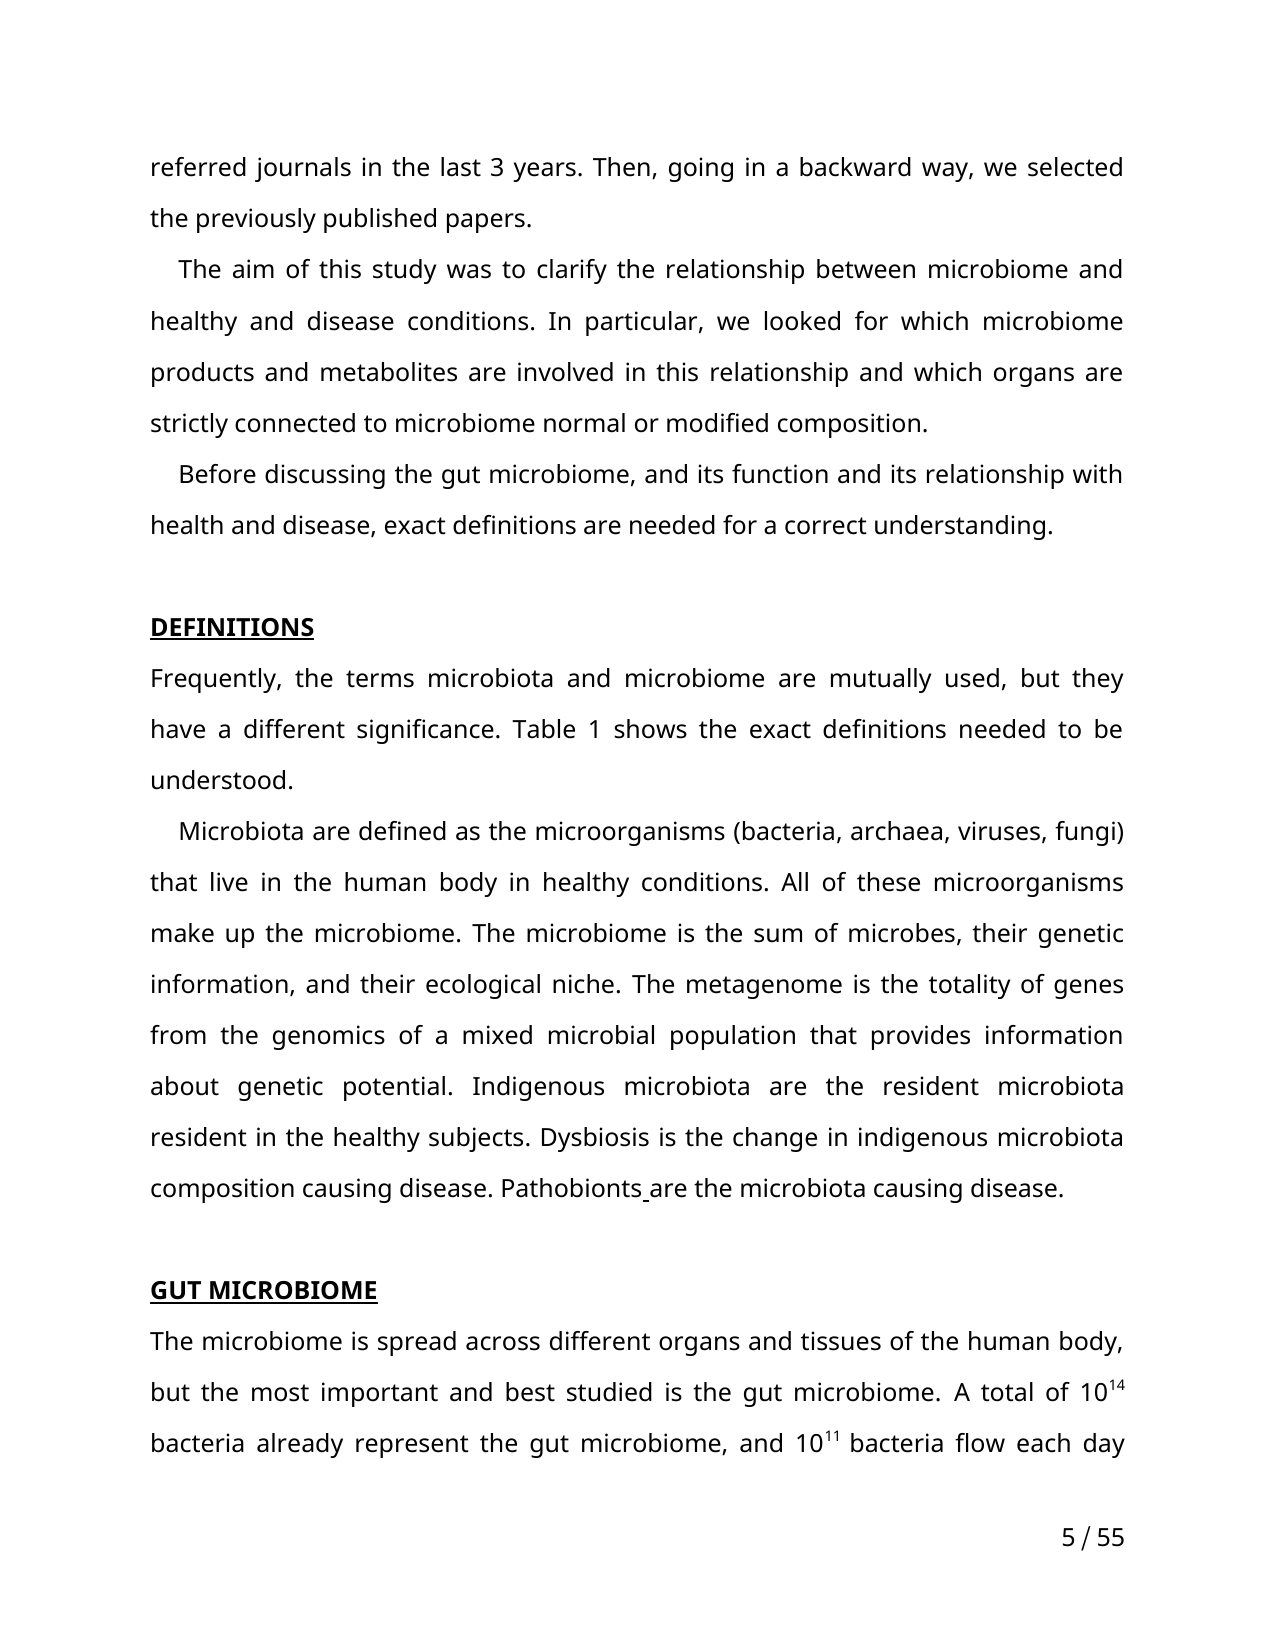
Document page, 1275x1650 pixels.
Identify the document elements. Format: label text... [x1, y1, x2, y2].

text GUT MICROBIOME [150, 1273, 1125, 1307]
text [150, 150, 1125, 235]
text The aim of this study was to clarify the relationship between microbiome and healthy and disease conditions. In particular, we looked for which microbiome products and metabolites are involved in this relationship and which organs are strictly connected to microbiome normal or modified composition. [150, 252, 1125, 439]
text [150, 1324, 1125, 1460]
text Microbiota are defined as the microorganisms (bacteria, archaea, viruses, fungi) that live in the human body in healthy conditions. All of these microorganisms make up the microbiome. The microbiome is the sum of microbes, their genetic information, and their ecological niche. The metagenome is the totality of genes from the genomics of a mixed microbial population that provides information about genetic potential. Indigenous microbiota are the resident microbiota resident in the healthy subjects. Dysbiosis is the change in indigenous microbiota composition causing disease. Pathobionts are the microbiota causing disease. [150, 813, 1125, 1205]
text Frequently, the terms microbiota and microbiome are mutually used, but they have a different significance. Table 1 shows the exact definitions needed to be understood. [150, 660, 1125, 797]
text DEFINITIONS [150, 609, 1125, 643]
text Before discussing the gut microbiome, and its function and its relationship with health and disease, exact definitions are needed for a correct understanding. [150, 456, 1125, 541]
